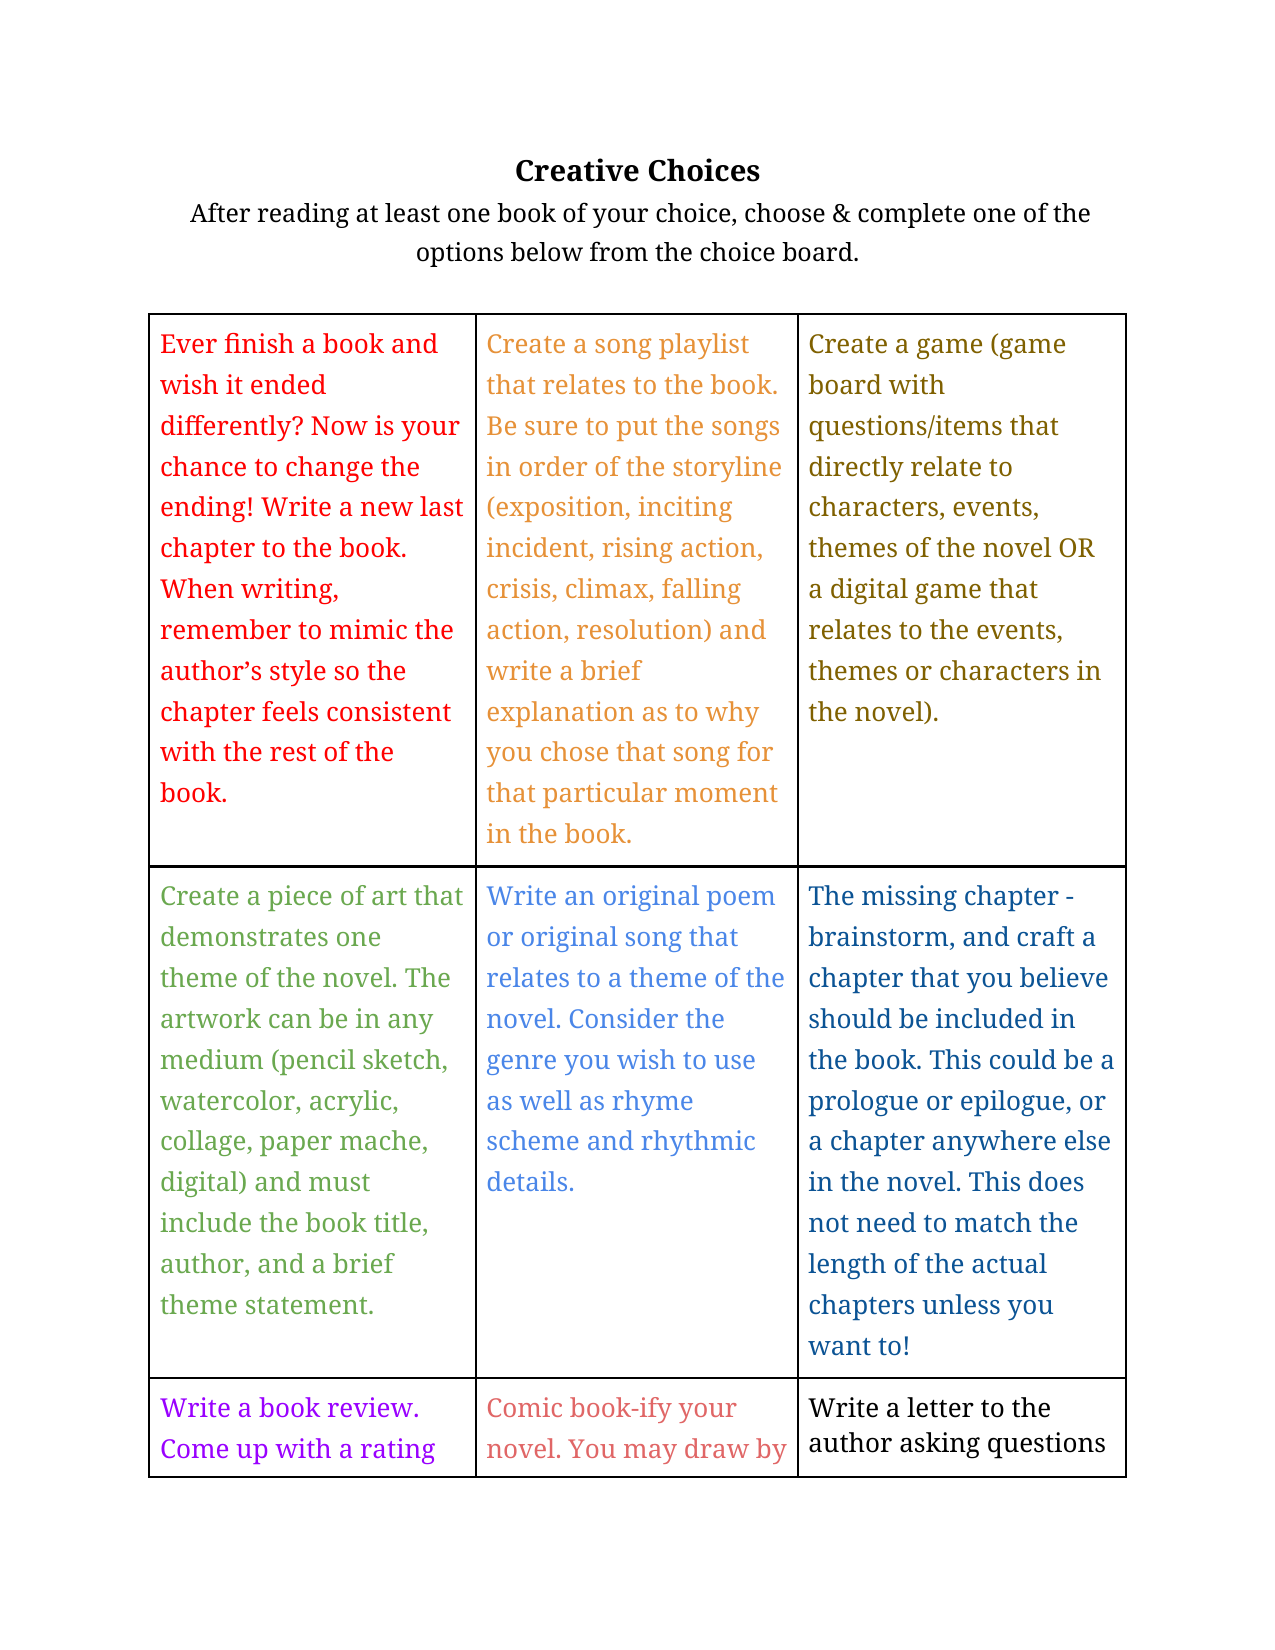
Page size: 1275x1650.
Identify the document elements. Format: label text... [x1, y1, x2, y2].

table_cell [799, 1379, 1125, 1476]
table_header Ever finish a book and wish it ended differently? Now is your chance to change the ending! Write a new last chapter to the book. When writing, remember to mimic the author’s style so the chapter feels consistent with the rest of the book. [150, 315, 475, 865]
table_header Create a song playlist that relates to the book. Be sure to put the songs in order of the storyline (exposition, inciting incident, rising action, crisis, climax, falling action, resolution) and write a brief explanation as to why you chose that song for that particular moment in the book. [477, 315, 797, 865]
table_header Create a game (game board with questions/items that directly relate to characters, events, themes of the novel OR a digital game that relates to the events, themes or characters in the novel). [799, 315, 1125, 865]
text After reading at least one book of your choice, choose & complete one of the options below from the choice board. [150, 196, 1125, 269]
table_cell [150, 1379, 475, 1476]
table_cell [477, 1379, 797, 1476]
table_cell Create a piece of art that demonstrates one theme of the novel. The artwork can be in any medium (pencil sketch, watercolor, acrylic, collage, paper mache, digital) and must include the book title, author, and a brief theme statement. [150, 868, 475, 1377]
table_cell Write an original poem or original song that relates to a theme of the novel. Consider the genre you wish to use as well as rhyme scheme and rhythmic details. [477, 868, 797, 1377]
text Creative Choices [150, 150, 1125, 190]
table_cell The missing chapter - brainstorm, and craft a chapter that you believe should be included in the book. This could be a prologue or epilogue, or a chapter anywhere else in the novel. This does not need to match the length of the actual chapters unless you want to! [799, 868, 1125, 1377]
